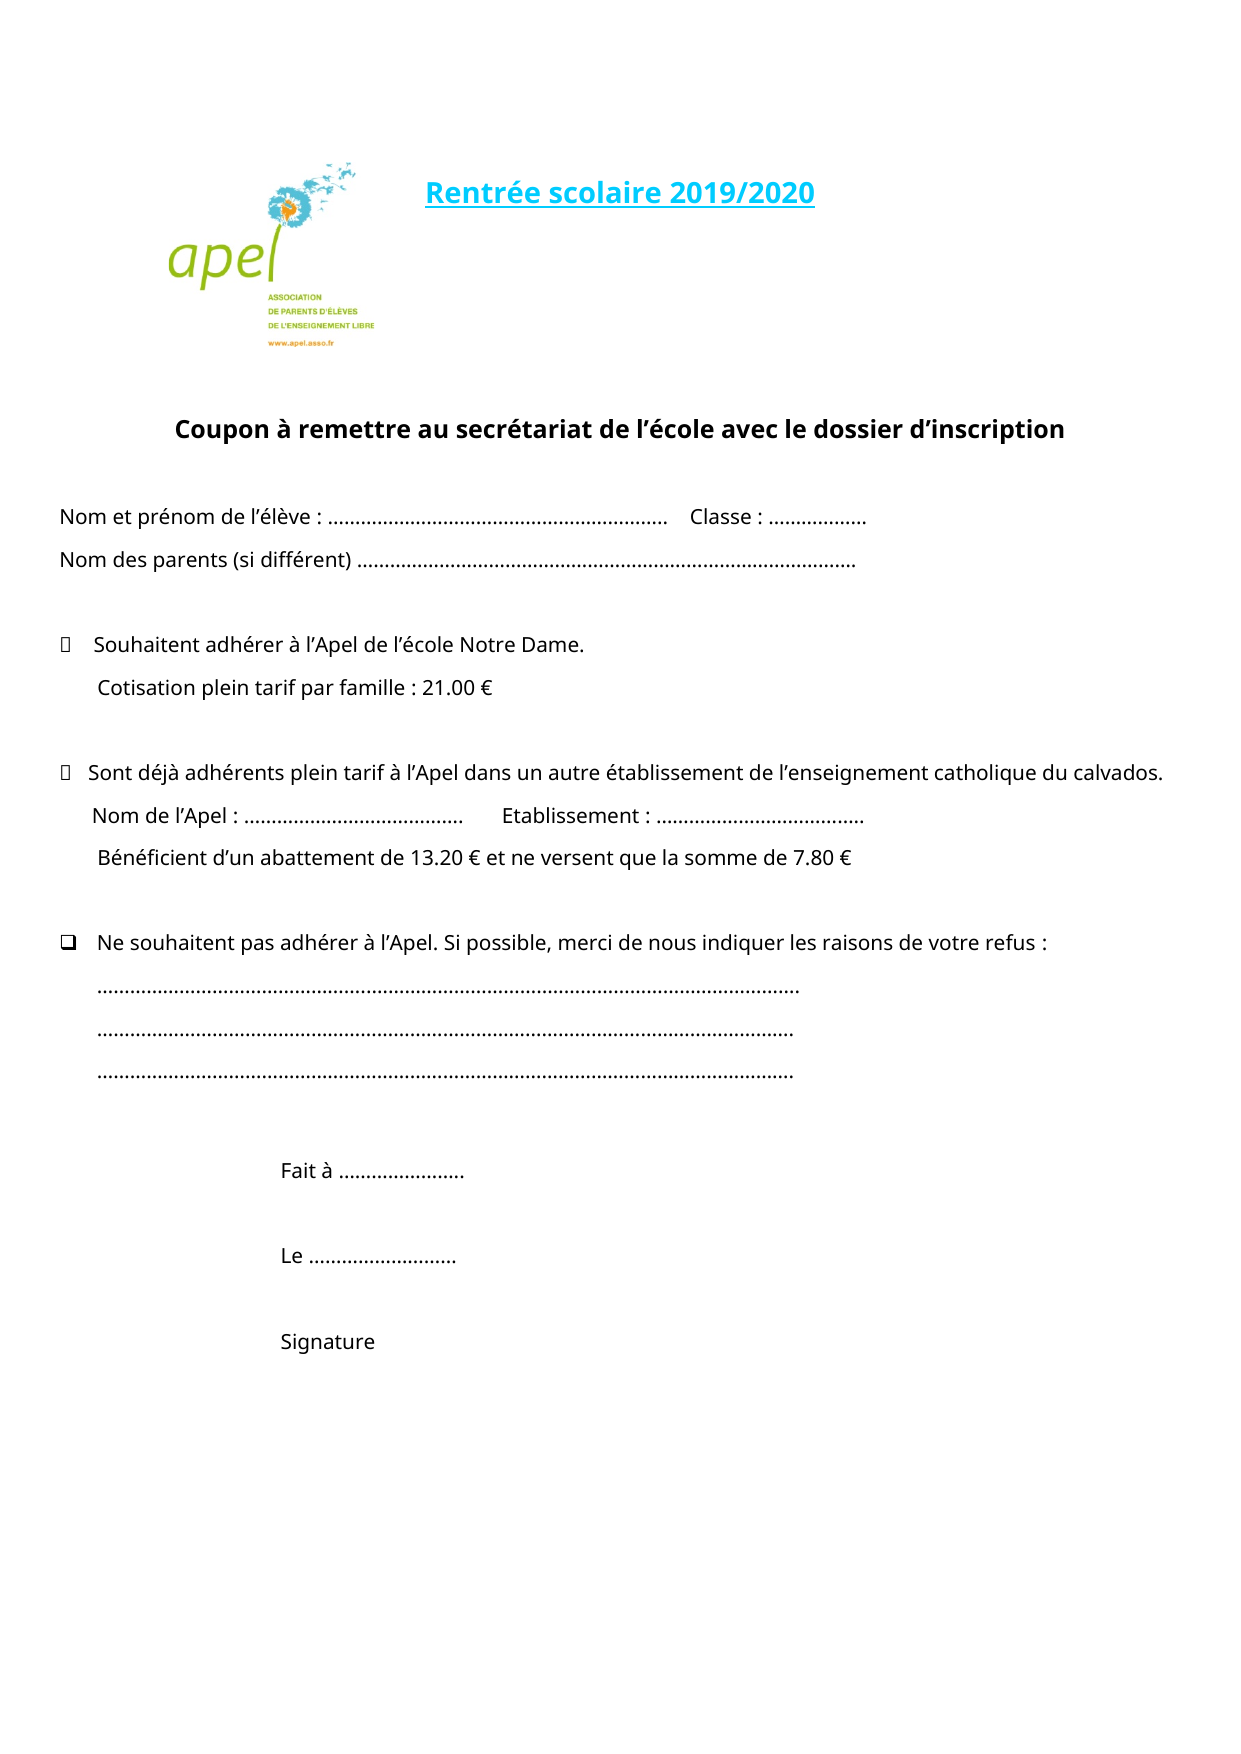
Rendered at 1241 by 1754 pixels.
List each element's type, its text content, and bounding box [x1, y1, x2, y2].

text Coupon à remettre au secrétariat de l’école avec le dossier d’inscription [59, 412, 1181, 446]
text Nom des parents (si différent) ………………………………………………………………………………. [59, 545, 1181, 573]
text ………………………………………………………………………………………………………………. [97, 1014, 1181, 1042]
list Ne souhaitent pas adhérer à l’Apel. Si possible, merci de nous indiquer les raisons de votre refus : …………………………………………..…………………………..………………………………………. [59, 928, 1181, 999]
text  Souhaitent adhérer à l’Apel de l’école Notre Dame. [59, 630, 1181, 659]
text Fait à ………………….. [207, 1156, 1181, 1184]
picture [168, 212, 375, 347]
picture [168, 162, 375, 173]
text Le ……………………… [207, 1241, 1181, 1270]
text Cotisation plein tarif par famille : 21.00 € [59, 673, 1181, 701]
text Rentrée scolaire 2019/2020 [59, 173, 1181, 212]
text ………………………………………………………………………………………………………………. [97, 1056, 1181, 1085]
text Nom de l’Apel : …………………………………. Etablissement : ……………………………….. [59, 801, 1181, 829]
text Bénéficient d’un abattement de 13.20 € et ne versent que la somme de 7.80 € [59, 843, 1181, 872]
text  Sont déjà adhérents plein tarif à l’Apel dans un autre établissement de l’enseignement catholique du calvados. [59, 758, 1181, 787]
text Nom et prénom de l’élève : …………………………………………………….. Classe : ……………… [59, 502, 1181, 531]
text Signature [207, 1327, 1181, 1355]
